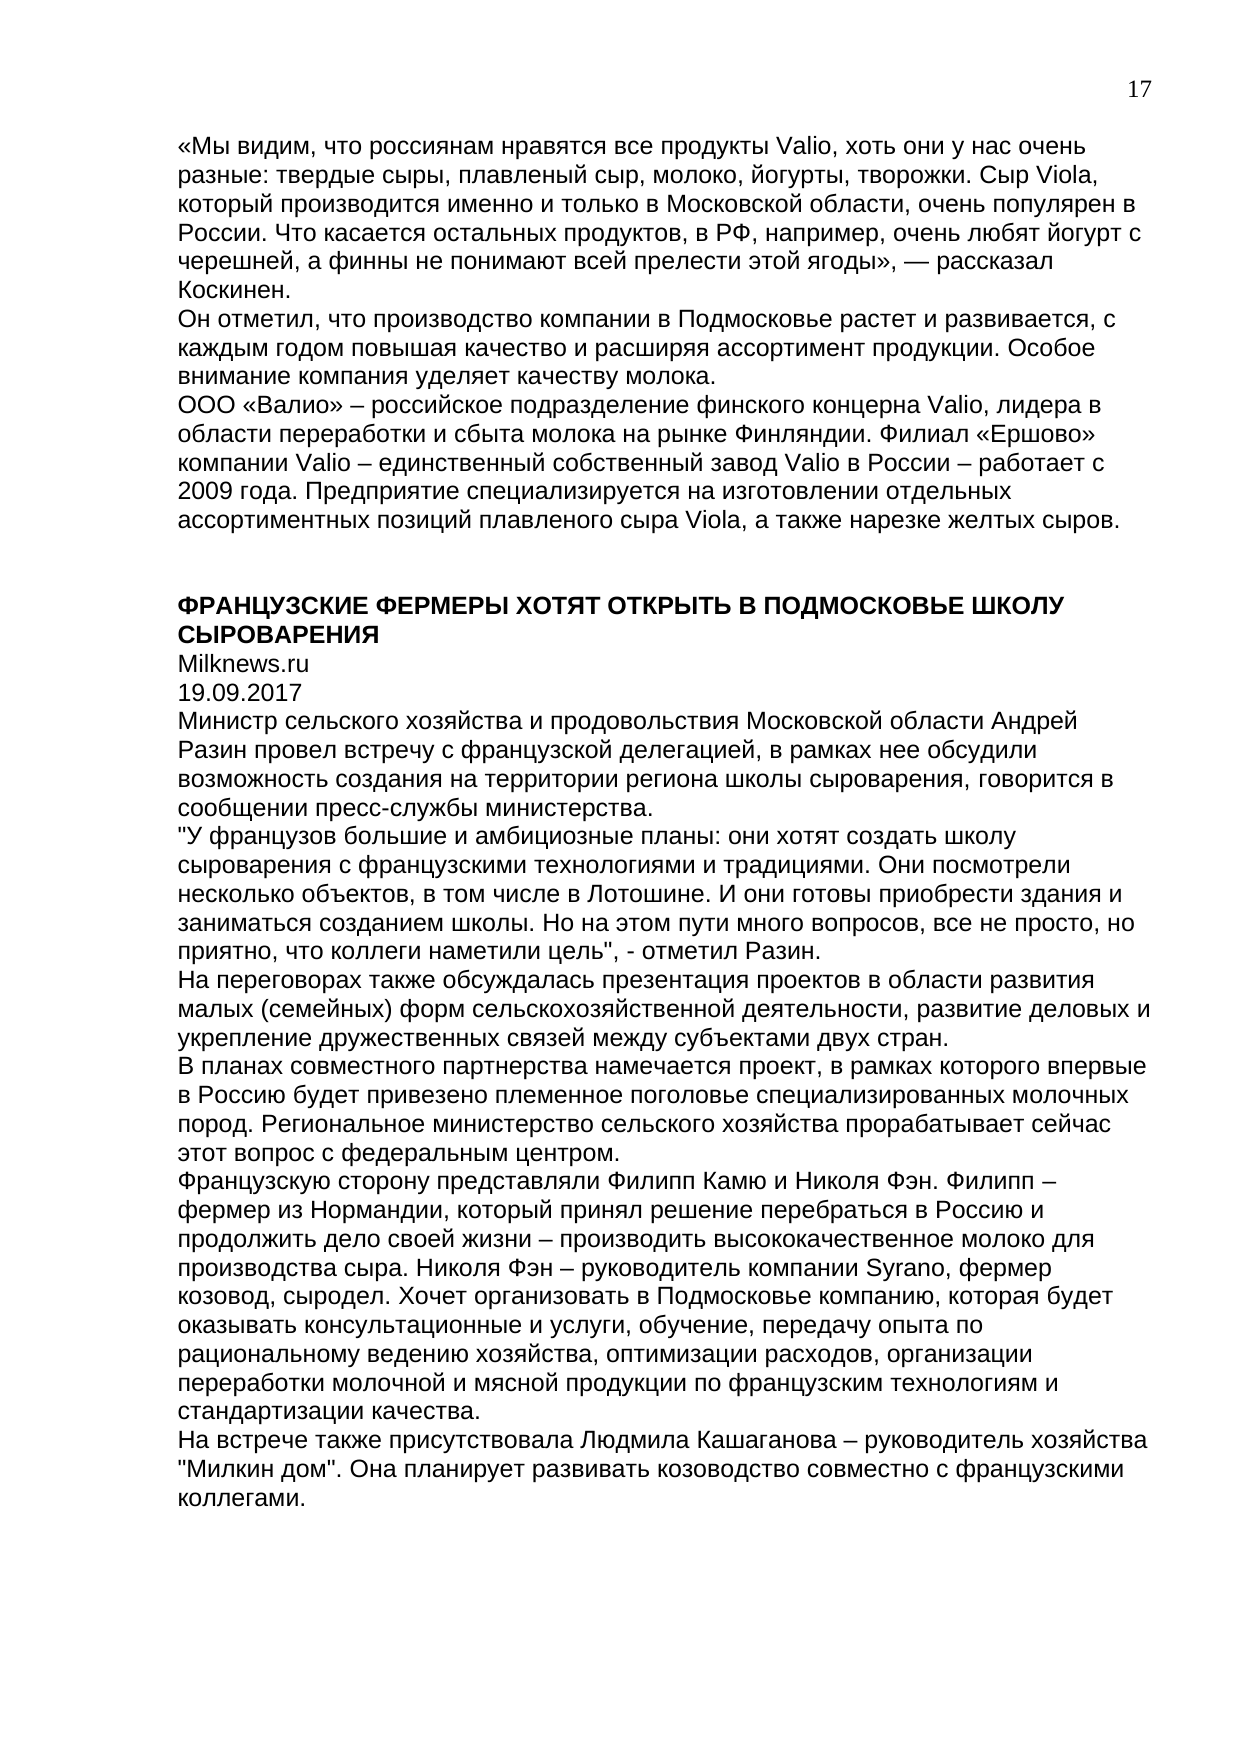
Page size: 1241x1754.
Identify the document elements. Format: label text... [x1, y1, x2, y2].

text "У французов большие и амбициозные планы: они хотят создать школу сыроварения с французскими технологиями и традициями. Они посмотрели несколько объектов, в том числе в Лотошине. И они готовы приобрести здания и заниматься созданием школы. Но на этом пути много вопросов, все не просто, но приятно, что коллеги наметили цель", - отметил Разин. [177, 821, 1152, 965]
text В планах совместного партнерства намечается проект, в рамках которого впервые в Россию будет привезено племенное поголовье специализированных молочных пород. Региональное министерство сельского хозяйства прорабатывает сейчас этот вопрос с федеральным центром. [177, 1051, 1152, 1166]
text На переговорах также обсуждалась презентация проектов в области развития малых (семейных) форм сельскохозяйственной деятельности, развитие деловых и укрепление дружественных связей между субъектами двух стран. [177, 965, 1152, 1051]
text Французскую сторону представляли Филипп Камю и Николя Фэн. Филипп – фермер из Нормандии, который принял решение перебраться в Россию и продолжить дело своей жизни – производить высококачественное молоко для производства сыра. Николя Фэн – руководитель компании Syrano, фермер козовод, сыродел. Хочет организовать в Подмосковье компанию, которая будет оказывать консультационные и услуги, обучение, передачу опыта по рациональному ведению хозяйства, оптимизации расходов, организации переработки молочной и мясной продукции по французским технологиям и стандартизации качества. [177, 1166, 1152, 1425]
text 19.09.2017 [177, 677, 1152, 706]
text Он отметил, что производство компании в Подмосковье растет и развивается, с каждым годом повышая качество и расширяя ассортимент продукции. Особое внимание компания уделяет качеству молока. [177, 304, 1152, 390]
text Milknews.ru [177, 649, 1152, 677]
text Министр сельского хозяйства и продовольствия Московской области Андрей Разин провел встречу с французской делегацией, в рамках нее обсудили возможность создания на территории региона школы сыроварения, говорится в сообщении пресс-службы министерства. [177, 706, 1152, 821]
text Французские фермеры хотят открыть в Подмосковье школу сыроварения [177, 591, 1152, 649]
text На встрече также присутствовала Людмила Кашаганова – руководитель хозяйства "Милкин дом". Она планирует развивать козоводство совместно с французскими коллегами. [177, 1425, 1152, 1569]
text «Мы видим, что россиянам нравятся все продукты Valio, хоть они у нас очень разные: твердые сыры, плавленый сыр, молоко, йогурты, творожки. Сыр Viola, который производится именно и только в Московской области, очень популярен в России. Что касается остальных продуктов, в РФ, например, очень любят йогурт с черешней, а финны не понимают всей прелести этой ягоды», — рассказал Коскинен. [177, 131, 1152, 304]
text ООО «Валио» – российское подразделение финского концерна Valio, лидера в области переработки и сбыта молока на рынке Финляндии. Филиал «Ершово» компании Valio – единственный собственный завод Valio в России – работает с 2009 года. Предприятие специализируется на изготовлении отдельных ассортиментных позиций плавленого сыра Viola, а также нарезке желтых сыров. [177, 390, 1152, 534]
